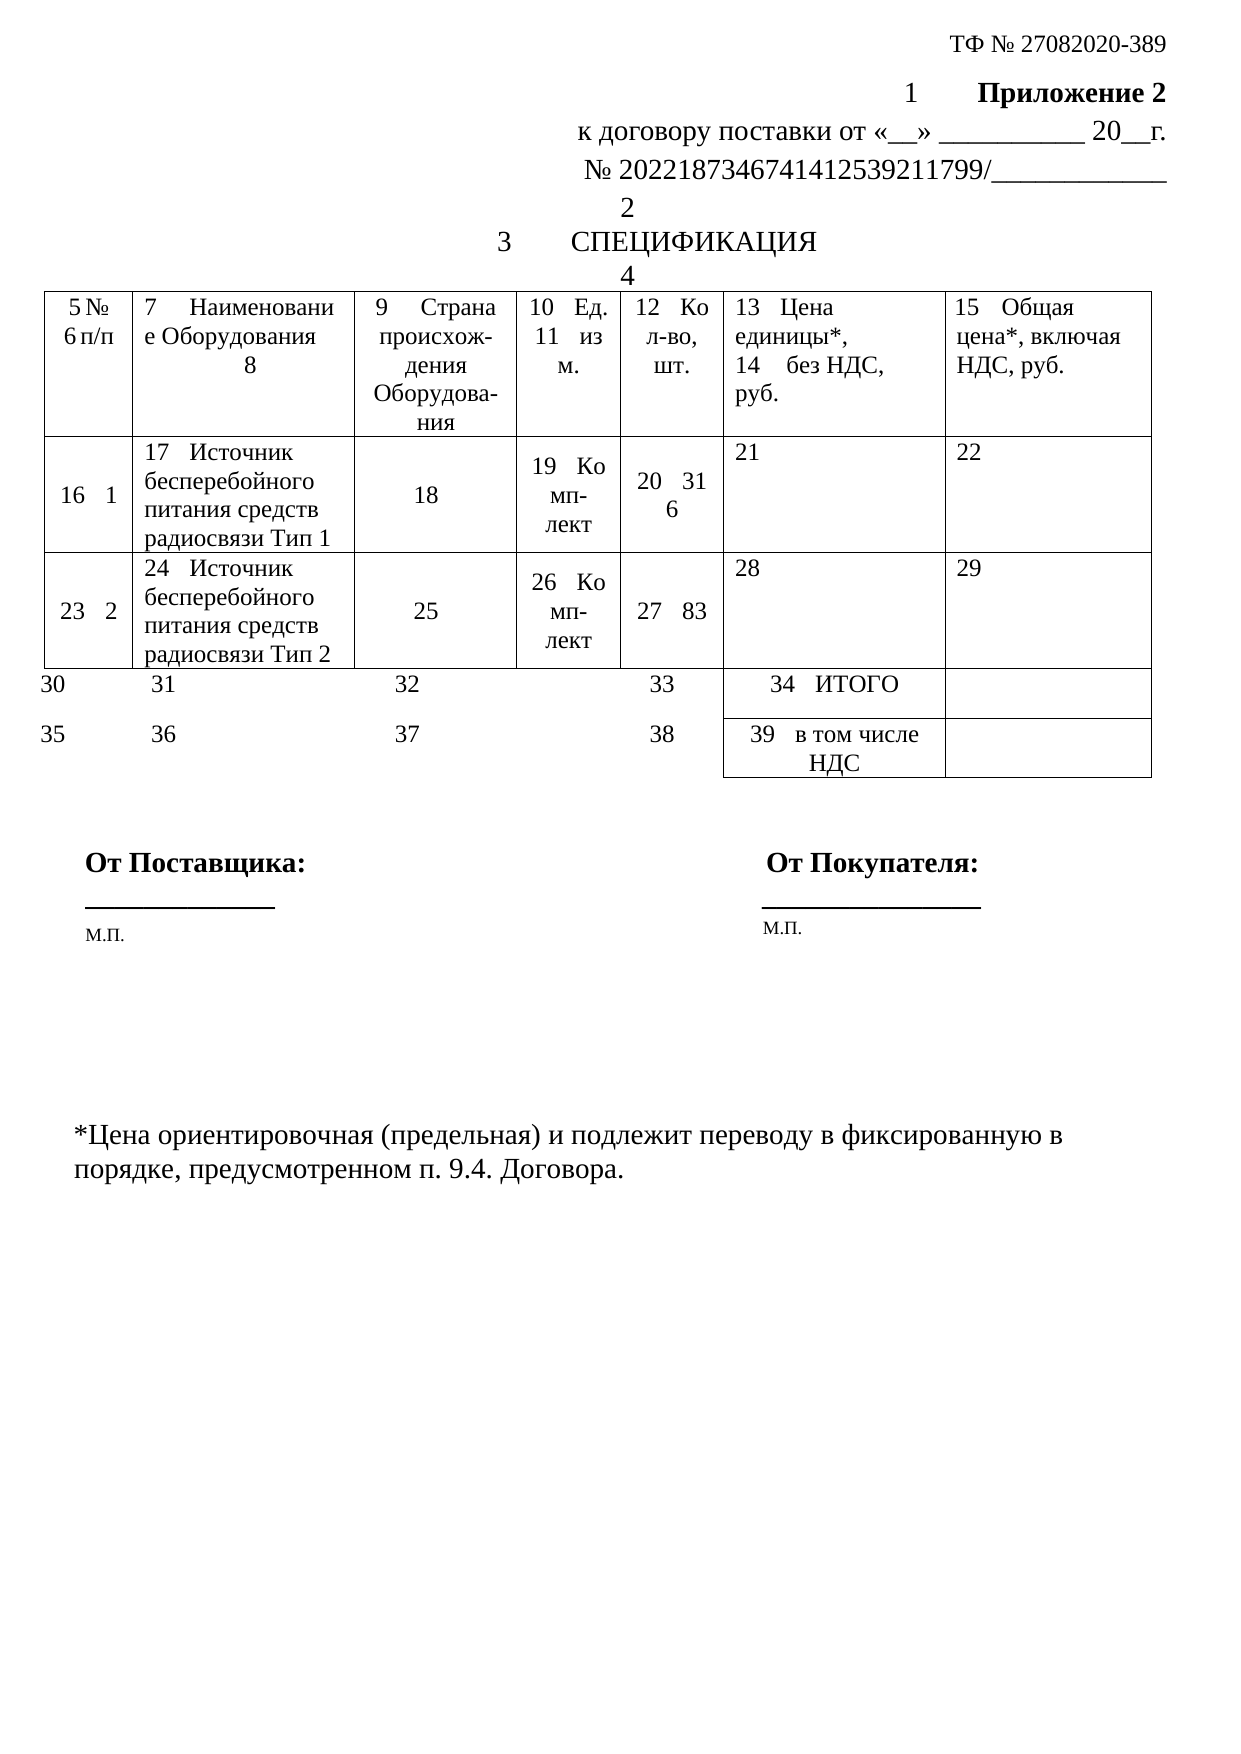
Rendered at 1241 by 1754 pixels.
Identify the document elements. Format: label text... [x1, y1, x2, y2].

table_cell 2 [45, 553, 132, 668]
table_cell 316 [621, 437, 723, 552]
table_header Общая цена*, включая НДС, руб. [946, 292, 1151, 436]
table_header Кол-во, шт. [621, 292, 723, 436]
text № 2022187346741412539211799/____________ [74, 152, 1166, 186]
table_cell [946, 669, 1151, 718]
table_cell ИТОГО [724, 669, 945, 718]
table_cell [946, 553, 1151, 668]
table_header Цена единицы*, без НДС, руб. [724, 292, 945, 436]
table_header От Покупателя: _______________ М.П. [601, 811, 1129, 1117]
text к договору поставки от «__» __________ 20__г. [74, 113, 1166, 147]
table_cell Источник бесперебойного питания средств радиосвязи Тип 1 [133, 437, 354, 552]
table_cell [355, 553, 516, 668]
text СПЕЦИФИКАЦИЯ [74, 224, 1166, 258]
table_header Наименование Оборудования [133, 292, 354, 436]
table_cell Комп-лект [517, 437, 620, 552]
table_cell [620, 718, 723, 777]
table_cell Комп-лект [517, 553, 620, 668]
table_cell 83 [621, 553, 723, 668]
table_cell в том числе НДС [724, 719, 945, 777]
text Приложение 2 [74, 75, 1166, 108]
table_cell [946, 437, 1151, 552]
table_cell Источник бесперебойного питания средств радиосвязи Тип 2 [133, 553, 354, 668]
table_header От Поставщика: _____________ М.П. [74, 811, 601, 1117]
table_header № п/п [45, 292, 132, 436]
table_cell [133, 669, 266, 718]
list *Цена ориентировочная (предельная) и подлежит переводу в фиксированную в порядке, предусмотренном п. 9.4. Договора. [73, 1117, 1166, 1184]
table_cell [355, 437, 516, 552]
table_cell [133, 718, 266, 777]
table_cell 1 [45, 437, 132, 552]
table_cell [44, 669, 133, 718]
table_header Страна происхож-дения Оборудова-ния [355, 292, 516, 436]
table_cell [266, 669, 620, 718]
table_header Ед. изм. [517, 292, 620, 436]
table_cell [724, 553, 945, 668]
table_cell [266, 718, 620, 777]
table_cell [620, 669, 723, 718]
table_cell [946, 719, 1151, 777]
table_cell [724, 437, 945, 552]
table_cell [44, 718, 133, 777]
